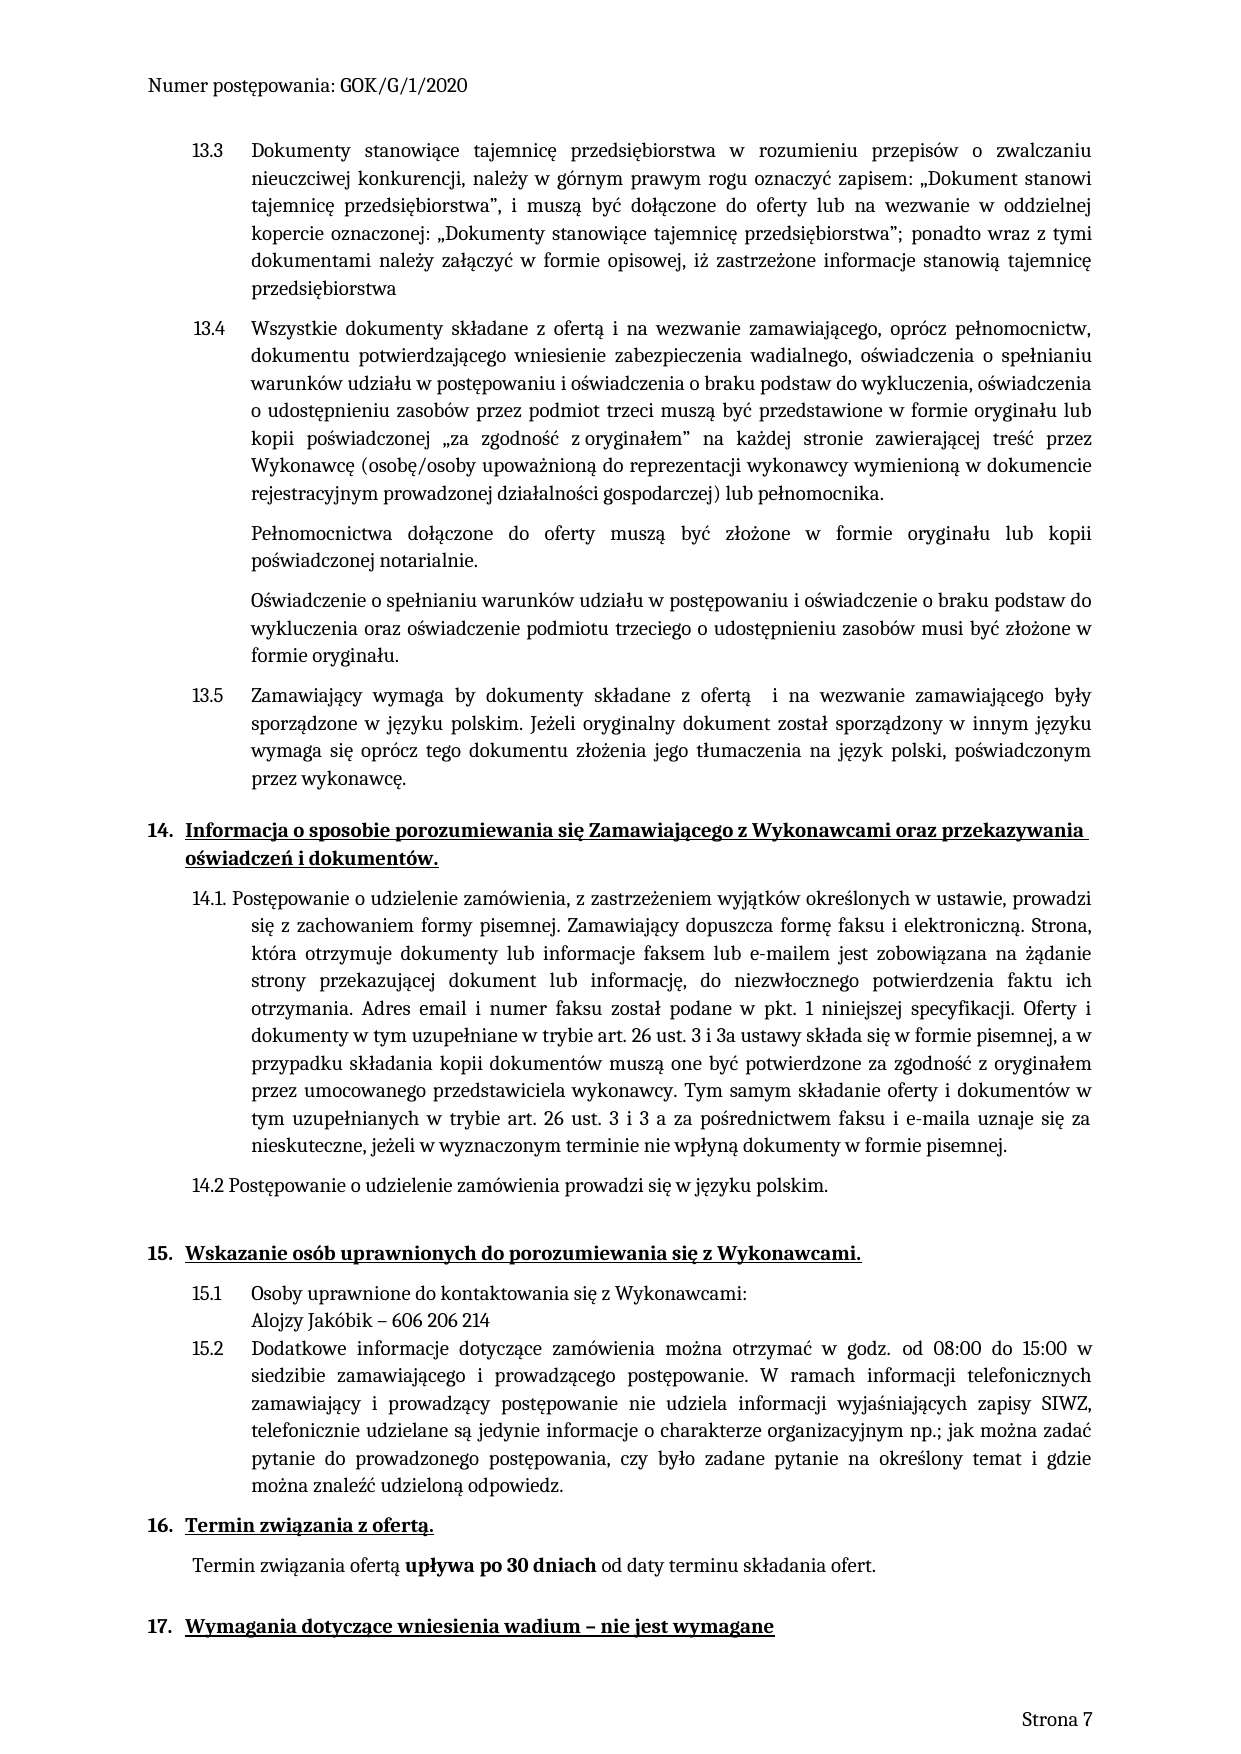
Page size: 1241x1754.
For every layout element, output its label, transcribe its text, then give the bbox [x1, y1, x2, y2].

text Oświadczenie o spełnianiu warunków udziału w postępowaniu i oświadczenie o braku podstaw do wykluczenia oraz oświadczenie podmiotu trzeciego o udostępnieniu zasobów musi być złożone w formie oryginału. [193, 589, 1093, 668]
text 13.4 Wszystkie dokumenty składane z ofertą i na wezwanie zamawiającego, oprócz pełnomocnictw, dokumentu potwierdzającego wniesienie zabezpieczenia wadialnego, oświadczenia o spełnianiu warunków udziału w postępowaniu i oświadczenia o braku podstaw do wykluczenia, oświadczenia o udostępnieniu zasobów przez podmiot trzeci muszą być przedstawione w formie oryginału lub kopii poświadczonej „za zgodność z oryginałem” na każdej stronie zawierającej treść przez Wykonawcę (osobę/osoby upoważnioną do reprezentacji wykonawcy wymienioną w dokumencie rejestracyjnym prowadzonej działalności gospodarczej) lub pełnomocnika. [193, 316, 1093, 505]
text 15.2 Dodatkowe informacje dotyczące zamówienia można otrzymać w godz. od 08:00 do 15:00 w siedzibie zamawiającego i prowadzącego postępowanie. W ramach informacji telefonicznych zamawiający i prowadzący postępowanie nie udziela informacji wyjaśniających zapisy SIWZ, telefonicznie udzielane są jedynie informacje o charakterze organizacyjnym np.; jak można zadać pytanie do prowadzonego postępowania, czy było zadane pytanie na określony temat i gdzie można znaleźć udzieloną odpowiedz. [192, 1336, 1093, 1498]
text 15. Wskazanie osób uprawnionych do porozumiewania się z Wykonawcami. [148, 1241, 1093, 1265]
text 13.5 Zamawiający wymaga by dokumenty składane z ofertą i na wezwanie zamawiającego były sporządzone w języku polskim. Jeżeli oryginalny dokument został sporządzony w innym języku wymaga się oprócz tego dokumentu złożenia jego tłumaczenia na język polski, poświadczonym przez wykonawcę. [192, 684, 1093, 790]
text 13.3 Dokumenty stanowiące tajemnicę przedsiębiorstwa w rozumieniu przepisów o zwalczaniu nieuczciwej konkurencji, należy w górnym prawym rogu oznaczyć zapisem: „Dokument stanowi tajemnicę przedsiębiorstwa”, i muszą być dołączone do oferty lub na wezwanie w oddzielnej kopercie oznaczonej: „Dokumenty stanowiące tajemnicę przedsiębiorstwa”; ponadto wraz z tymi dokumentami należy załączyć w formie opisowej, iż zastrzeżone informacje stanowią tajemnicę przedsiębiorstwa [192, 139, 1093, 300]
text 16. Termin związania z ofertą. [148, 1514, 1093, 1538]
text Pełnomocnictwa dołączone do oferty muszą być złożone w formie oryginału lub kopii poświadczonej notarialnie. [193, 521, 1093, 573]
text Alojzy Jakóbik – 606 206 214 [251, 1309, 1093, 1333]
text 14.1. Postępowanie o udzielenie zamówienia, z zastrzeżeniem wyjątków określonych w ustawie, prowadzi się z zachowaniem formy pisemnej. Zamawiający dopuszcza formę faksu i elektroniczną. Strona, która otrzymuje dokumenty lub informacje faksem lub e-mailem jest zobowiązana na żądanie strony przekazującej dokument lub informację, do niezwłocznego potwierdzenia faktu ich otrzymania. Adres email i numer faksu został podane w pkt. 1 niniejszej specyfikacji. Oferty i dokumenty w tym uzupełniane w trybie art. 26 ust. 3 i 3a ustawy składa się w formie pisemnej, a w przypadku składania kopii dokumentów muszą one być potwierdzone za zgodność z oryginałem przez umocowanego przedstawiciela wykonawcy. Tym samym składanie oferty i dokumentów w tym uzupełnianych w trybie art. 26 ust. 3 i 3 a za pośrednictwem faksu i e-maila uznaje się za nieskuteczne, jeżeli w wyznaczonym terminie nie wpłyną dokumenty w formie pisemnej. [192, 886, 1093, 1158]
text Termin związania ofertą upływa po 30 dniach od daty terminu składania ofert. [192, 1554, 1093, 1578]
text 15.1 Osoby uprawnione do kontaktowania się z Wykonawcami: [192, 1281, 1093, 1305]
text 17. Wymagania dotyczące wniesienia wadium – nie jest wymagane [148, 1615, 1093, 1639]
text 14.2 Postępowanie o udzielenie zamówienia prowadzi się w języku polskim. [192, 1174, 1093, 1225]
text 14. Informacja o sposobie porozumiewania się Zamawiającego z Wykonawcami oraz przekazywania oświadczeń i dokumentów. [148, 819, 1093, 870]
